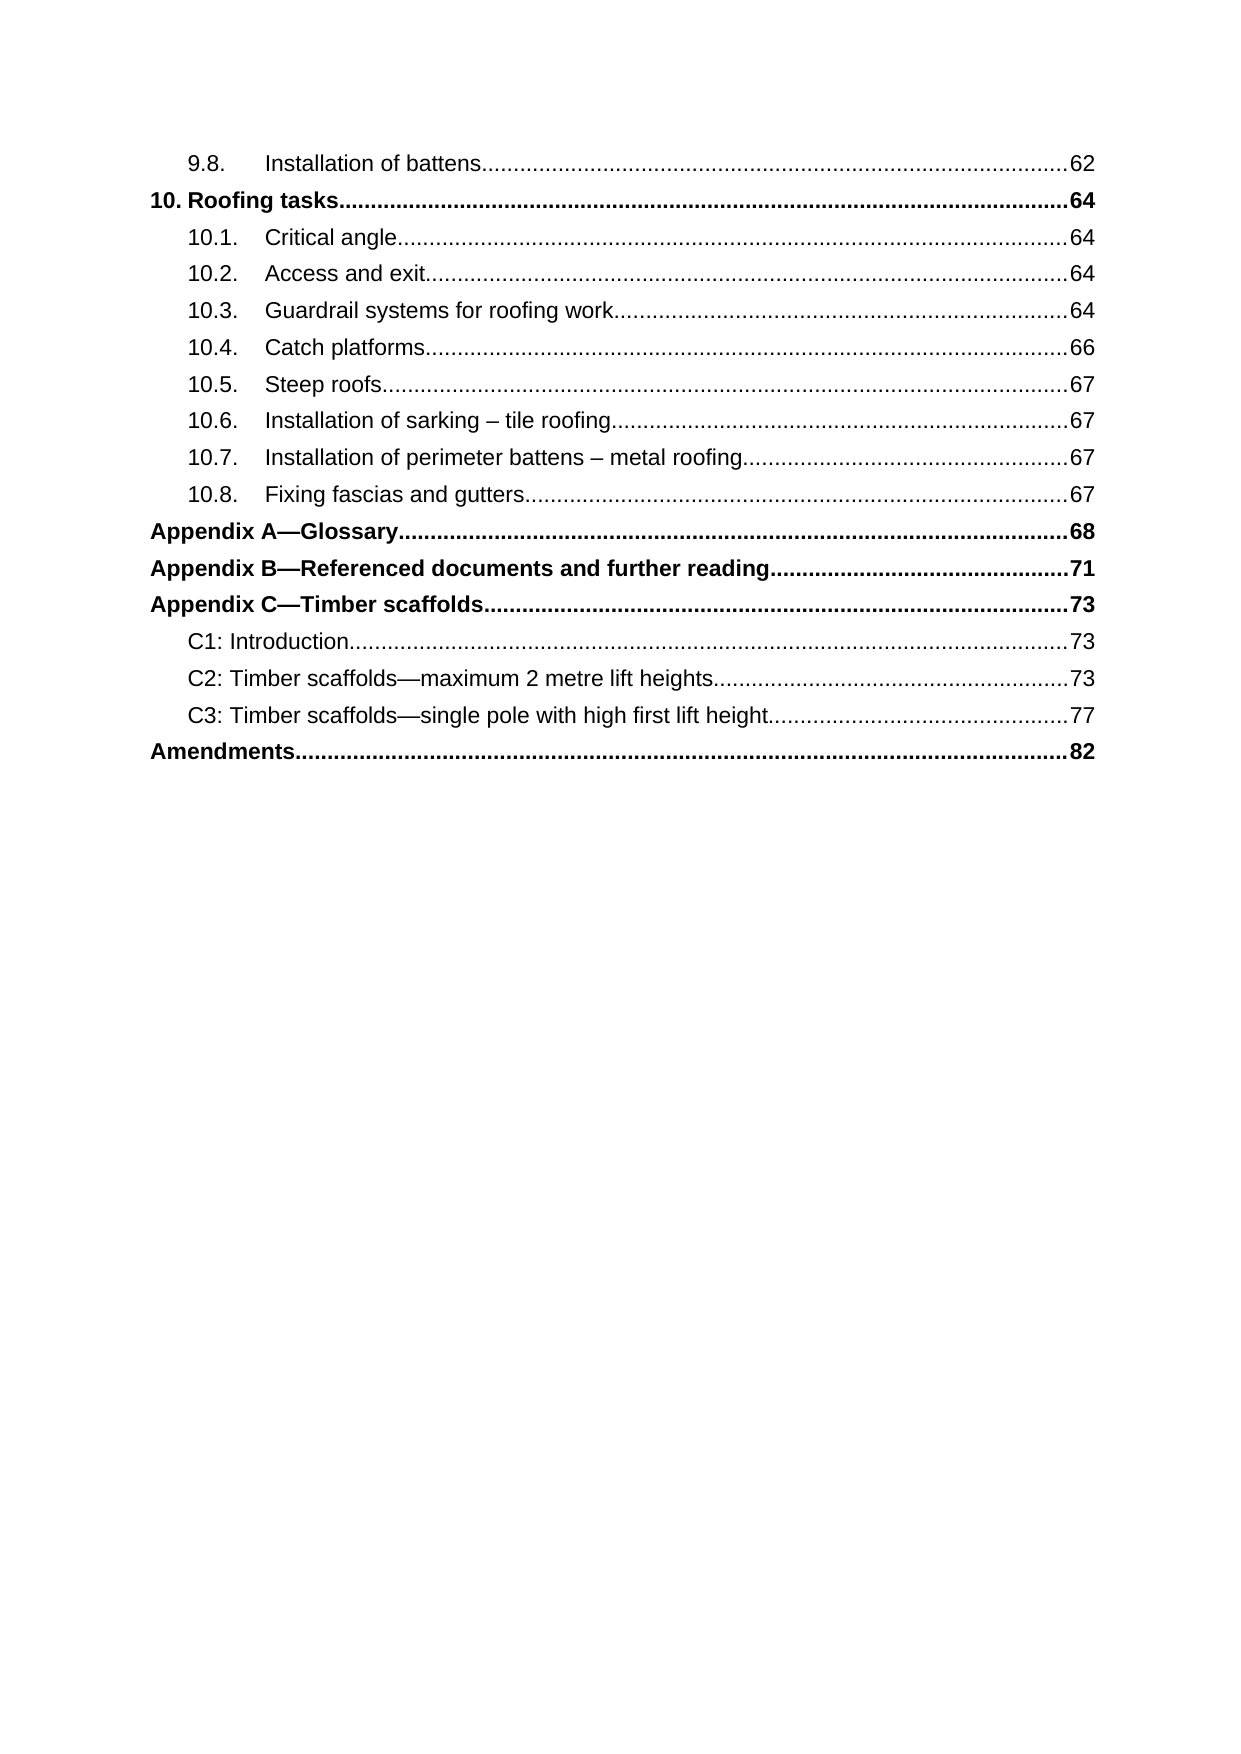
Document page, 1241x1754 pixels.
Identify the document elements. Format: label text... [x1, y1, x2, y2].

text 10.3. Guardrail systems for roofing work 64 [150, 297, 1090, 323]
text Appendix B—Referenced documents and further reading 71 [150, 554, 1090, 581]
text Appendix C—Timber scaffolds 73 [150, 591, 1090, 618]
text 10.1. Critical angle 64 [150, 223, 1090, 250]
text C1: Introduction 73 [150, 628, 1090, 654]
text 10.6. Installation of sarking – tile roofing 67 [150, 407, 1090, 434]
text 10.7. Installation of perimeter battens – metal roofing 67 [150, 444, 1090, 471]
text C3: Timber scaffolds—single pole with high first lift height 77 [150, 702, 1090, 728]
text 10.5. Steep roofs 67 [150, 371, 1090, 397]
text C2: Timber scaffolds—maximum 2 metre lift heights 73 [150, 665, 1090, 691]
text 9.8. Installation of battens 62 [150, 150, 1090, 176]
text Amendments 82 [150, 738, 1090, 765]
text Appendix A—Glossary 68 [150, 518, 1090, 544]
text 10.2. Access and exit 64 [150, 260, 1090, 287]
text 10. Roofing tasks 64 [150, 187, 1090, 213]
text 10.8. Fixing fascias and gutters 67 [150, 481, 1090, 507]
text 10.4. Catch platforms 66 [150, 334, 1090, 360]
